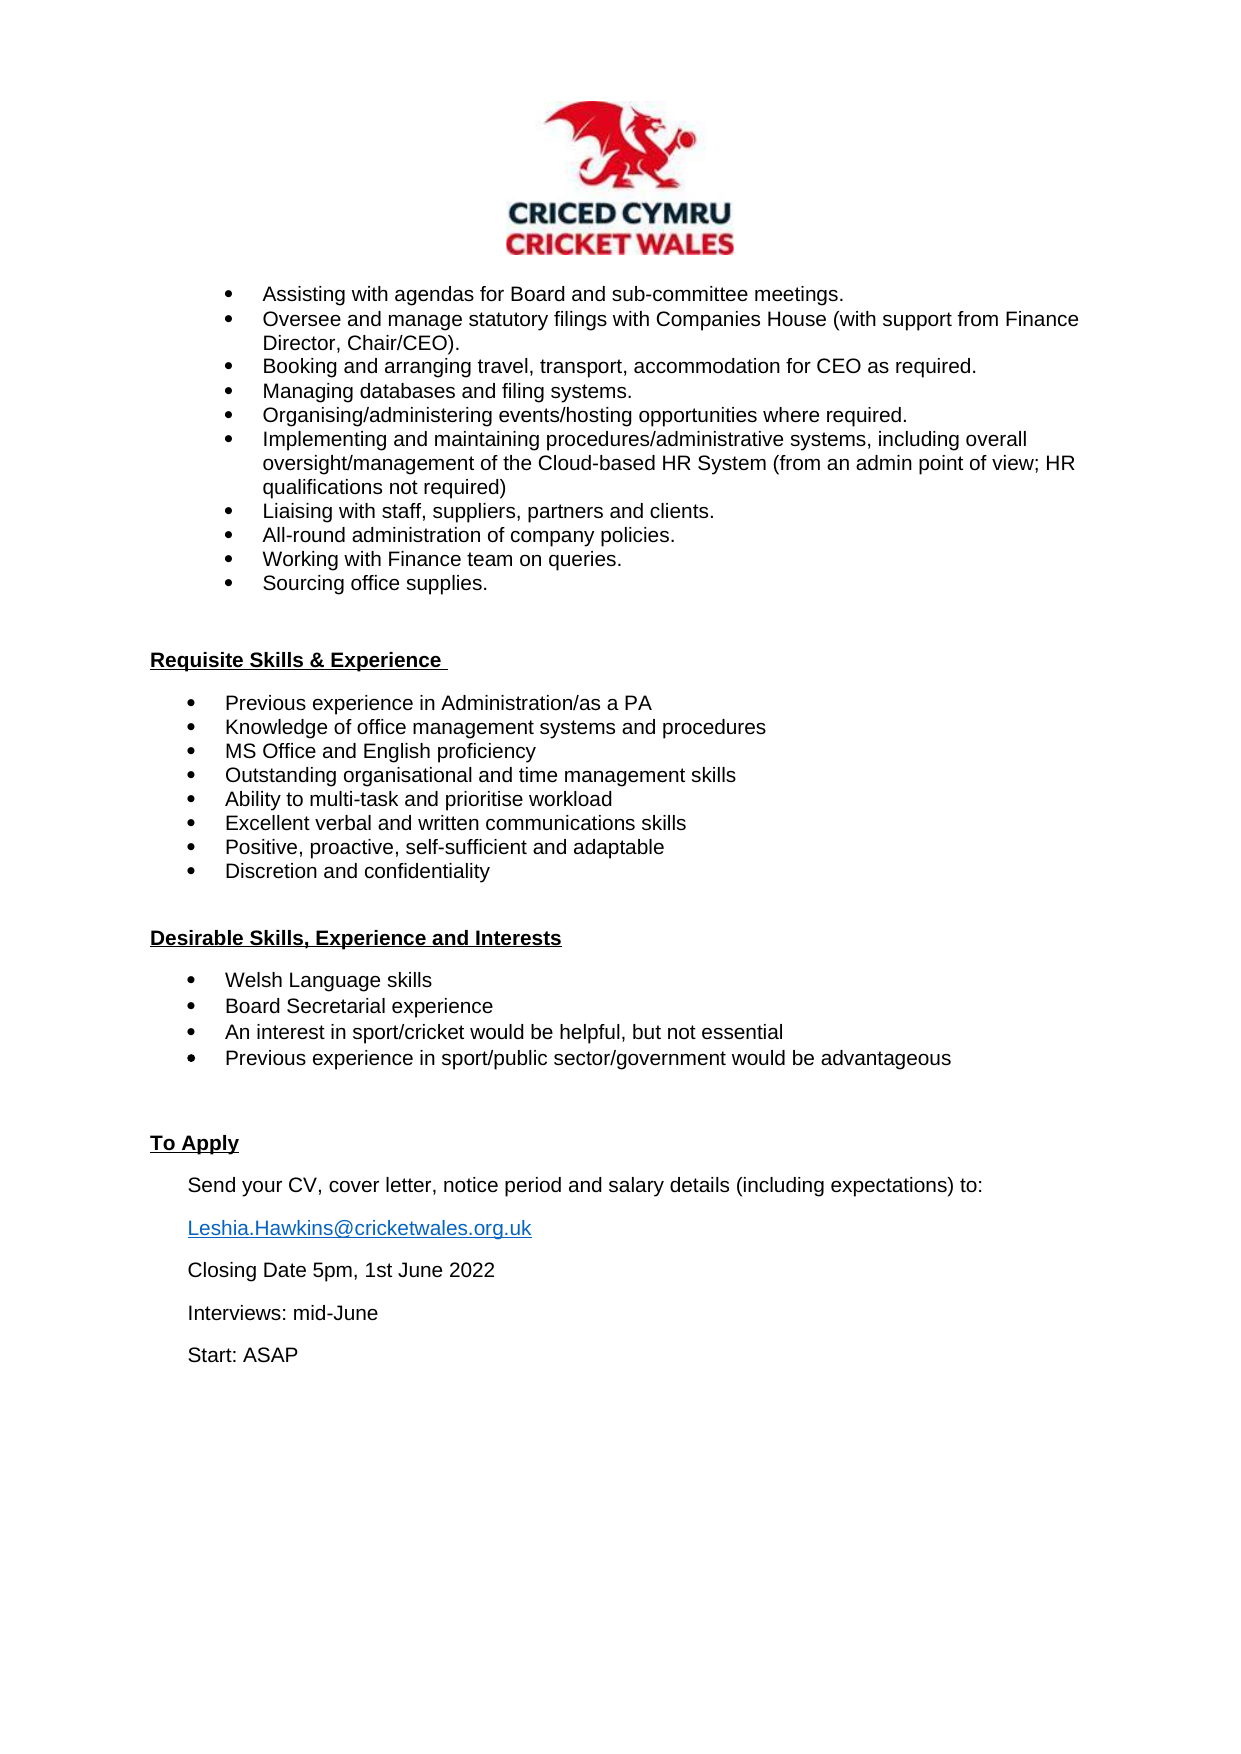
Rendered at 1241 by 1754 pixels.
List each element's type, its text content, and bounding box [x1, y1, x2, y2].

list Managing databases and filing systems. [225, 378, 1090, 402]
text Leshia.Hawkins@cricketwales.org.uk [187, 1216, 1090, 1240]
list Welsh Language skills [187, 968, 1090, 992]
list Outstanding organisational and time management skills [187, 763, 1090, 787]
list Previous experience in Administration/as a PA [187, 690, 1090, 714]
text Requisite Skills & Experience [150, 648, 1090, 672]
text Send your CV, cover letter, notice period and salary details (including expectations) to: [187, 1173, 1090, 1197]
list Previous experience in sport/public sector/government would be advantageous [187, 1046, 1090, 1070]
list Booking and arranging travel, transport, accommodation for CEO as required. [225, 354, 1090, 378]
list Assisting with agendas for Board and sub-committee meetings. [225, 282, 1090, 306]
text Closing Date 5pm, 1st June 2022 [187, 1258, 1090, 1282]
list MS Office and English proficiency [187, 738, 1090, 763]
list Board Secretarial experience [187, 994, 1090, 1018]
list Discretion and confidentiality [187, 859, 1090, 883]
list Working with Finance team on queries. [225, 547, 1090, 571]
list Organising/administering events/hosting opportunities where required. [225, 402, 1090, 427]
list Implementing and maintaining procedures/administrative systems, including overall oversight/management of the Cloud-based HR System (from an admin point of view; HR qualifications not required) [225, 427, 1090, 498]
list Ability to multi-task and prioritise workload [187, 787, 1090, 811]
list An interest in sport/cricket would be helpful, but not essential [187, 1020, 1090, 1044]
list Sourcing office supplies. [225, 571, 1090, 595]
picture [506, 101, 734, 255]
list Oversee and manage statutory filings with Companies House (with support from Finance Director, Chair/CEO). [225, 306, 1090, 354]
list All-round administration of company policies. [225, 523, 1090, 547]
list Liaising with staff, suppliers, partners and clients. [225, 498, 1090, 523]
text Interviews: mid-June [187, 1301, 1090, 1325]
text Start: ASAP [187, 1343, 1090, 1367]
list Positive, proactive, self-sufficient and adaptable [187, 835, 1090, 859]
text To Apply [150, 1131, 1090, 1155]
text Desirable Skills, Experience and Interests [150, 925, 1090, 949]
list Excellent verbal and written communications skills [187, 811, 1090, 835]
list Knowledge of office management systems and procedures [187, 714, 1090, 738]
